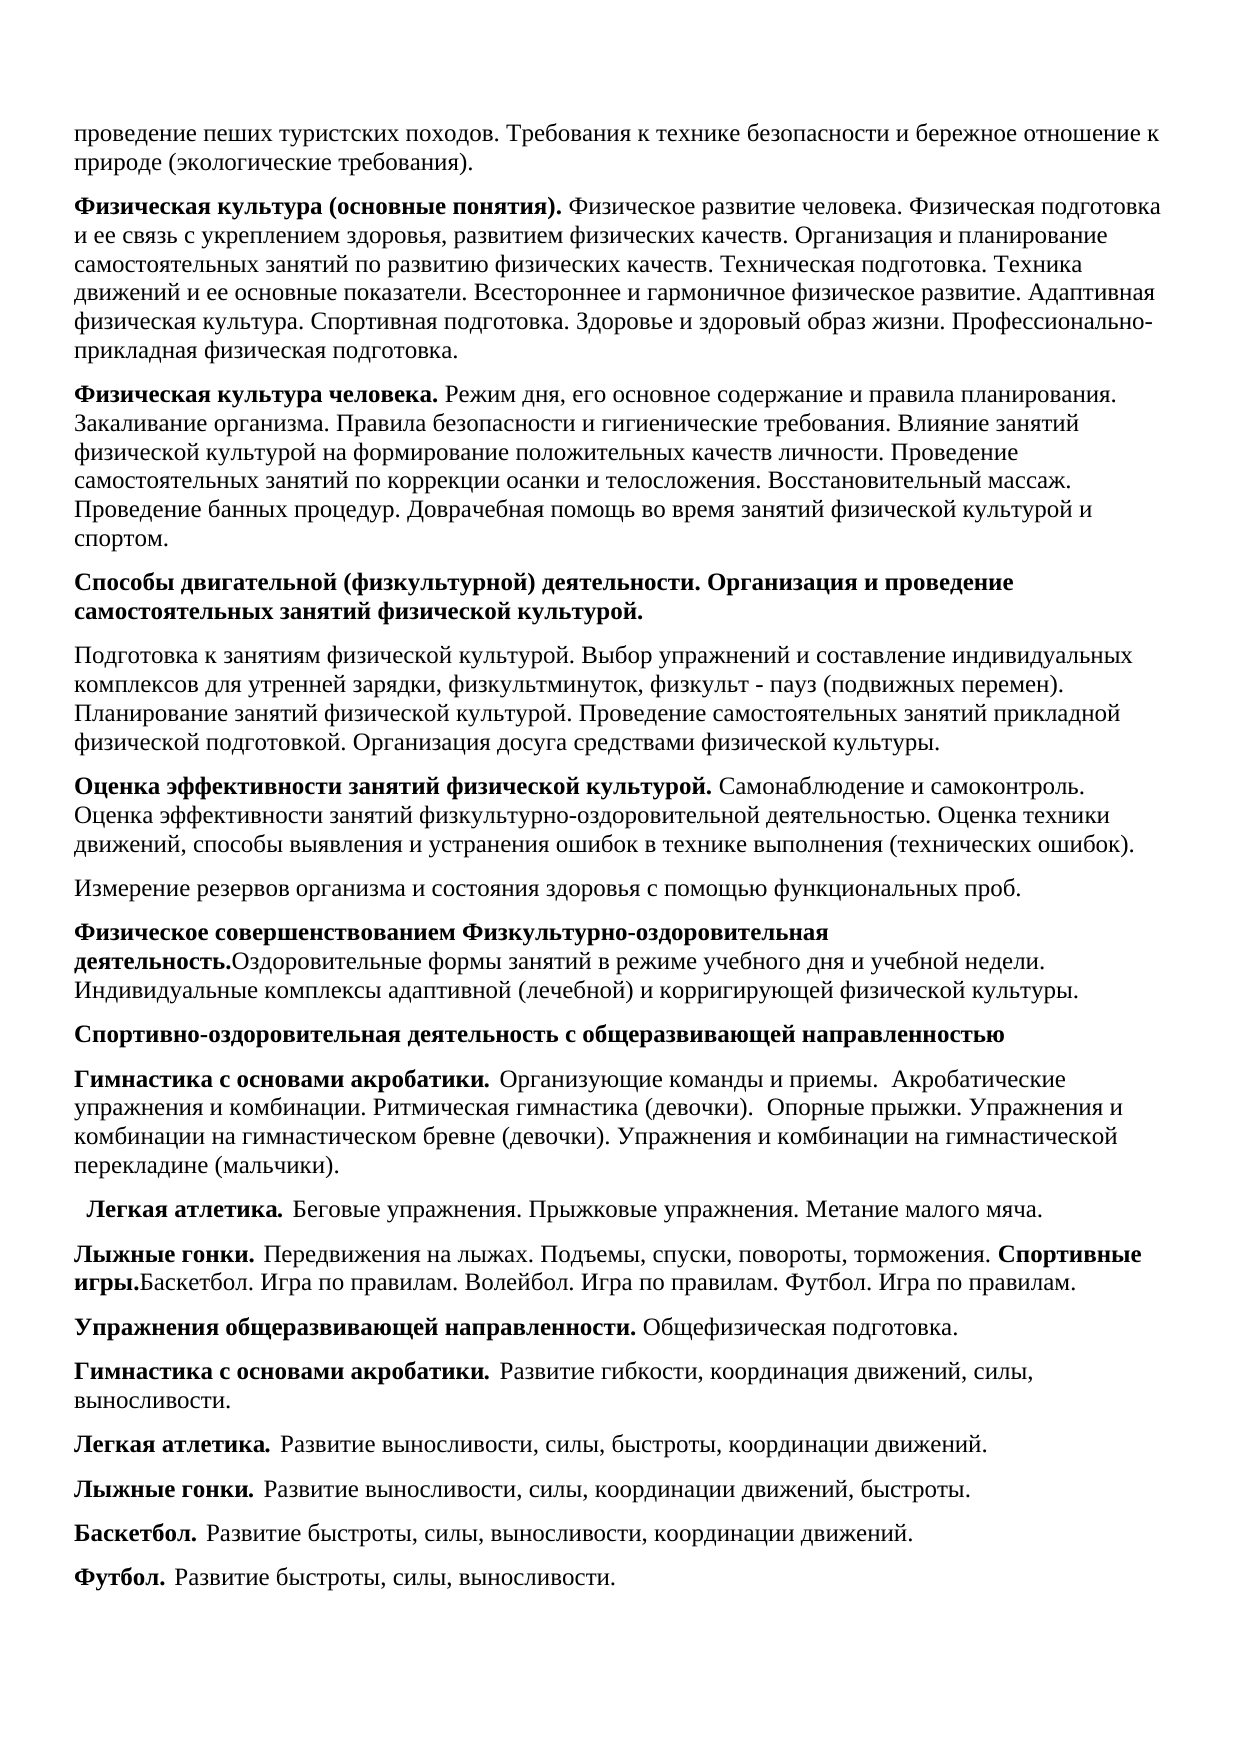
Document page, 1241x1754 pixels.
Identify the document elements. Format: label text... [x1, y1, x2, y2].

text Спортивно-оздоровительная деятельность с общеразвивающей направленностью [74, 1019, 1166, 1048]
text Измерение резервов организма и состояния здоровья с помощью функциональных проб. [74, 873, 1166, 902]
text Легкая атлетика. Развитие выносливости, силы, быстроты, координации движений. [74, 1429, 1166, 1458]
text Лыжные гонки. Развитие выносливости, силы, координации движений, быстроты. [74, 1474, 1166, 1502]
text Гимнастика с основами акробатики. Организующие команды и приемы. Акробатические упражнения и комбинации. Ритмическая гимнастика (девочки). Опорные прыжки. Упражнения и комбинации на гимнастическом бревне (девочки). Упражнения и комбинации на гимнастической перекладине (мальчики). [74, 1064, 1166, 1179]
text Футбол. Развитие быстроты, силы, выносливости. [74, 1562, 1166, 1591]
text Упражнения общеразвивающей направленности. Общефизическая подготовка. [74, 1312, 1166, 1341]
text Легкая атлетика. Беговые упражнения. Прыжковые упражнения. Метание малого мяча. [74, 1194, 1166, 1223]
text Физическое совершенствованием Физкультурно-оздоровительная деятельность.Оздоровительные формы занятий в режиме учебного дня и учебной недели. Индивидуальные комплексы адаптивной (лечебной) и корригирующей физической культуры. [74, 917, 1166, 1004]
text Способы двигательной (физкультурной) деятельности. Организация и проведение самостоятельных занятий физической культурой. [74, 567, 1166, 625]
text Подготовка к занятиям физической культурой. Выбор упражнений и составление индивидуальных комплексов для утренней зарядки, физкультминуток, физкульт - пауз (подвижных перемен). Планирование занятий физической культурой. Проведение самостоятельных занятий прикладной физической подготовкой. Организация досуга средствами физической культуры. [74, 641, 1166, 756]
text Гимнастика с основами акробатики. Развитие гибкости, координация движений, силы, выносливости. [74, 1356, 1166, 1414]
text Физическая культура (основные понятия). Физическое развитие человека. Физическая подготовка и ее связь с укреплением здоровья, развитием физических качеств. Организация и планирование самостоятельных занятий по развитию физических качеств. Техническая подготовка. Техника движений и ее основные показатели. Всестороннее и гармоничное физическое развитие. Адаптивная физическая культура. Спортивная подготовка. Здоровье и здоровый образ жизни. Профессионально-прикладная физическая подготовка. [74, 191, 1166, 364]
text Физическая культура человека. Режим дня, его основное содержание и правила планирования. Закаливание организма. Правила безопасности и гигиенические требования. Влияние занятий физической культурой на формирование положительных качеств личности. Проведение самостоятельных занятий по коррекции осанки и телосложения. Восстановительный массаж. Проведение банных процедур. Доврачебная помощь во время занятий физической культурой и спортом. [74, 379, 1166, 552]
text Лыжные гонки. Передвижения на лыжах. Подъемы, спуски, повороты, торможения. Спортивные игры.Баскетбол. Игра по правилам. Волейбол. Игра по правилам. Футбол. Игра по правилам. [74, 1239, 1166, 1296]
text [74, 118, 1166, 176]
text Оценка эффективности занятий физической культурой. Самонаблюдение и самоконтроль. Оценка эффективности занятий физкультурно-оздоровительной деятельностью. Оценка техники движений, способы выявления и устранения ошибок в технике выполнения (технических ошибок). [74, 771, 1166, 857]
text Баскетбол. Развитие быстроты, силы, выносливости, координации движений. [74, 1518, 1166, 1547]
